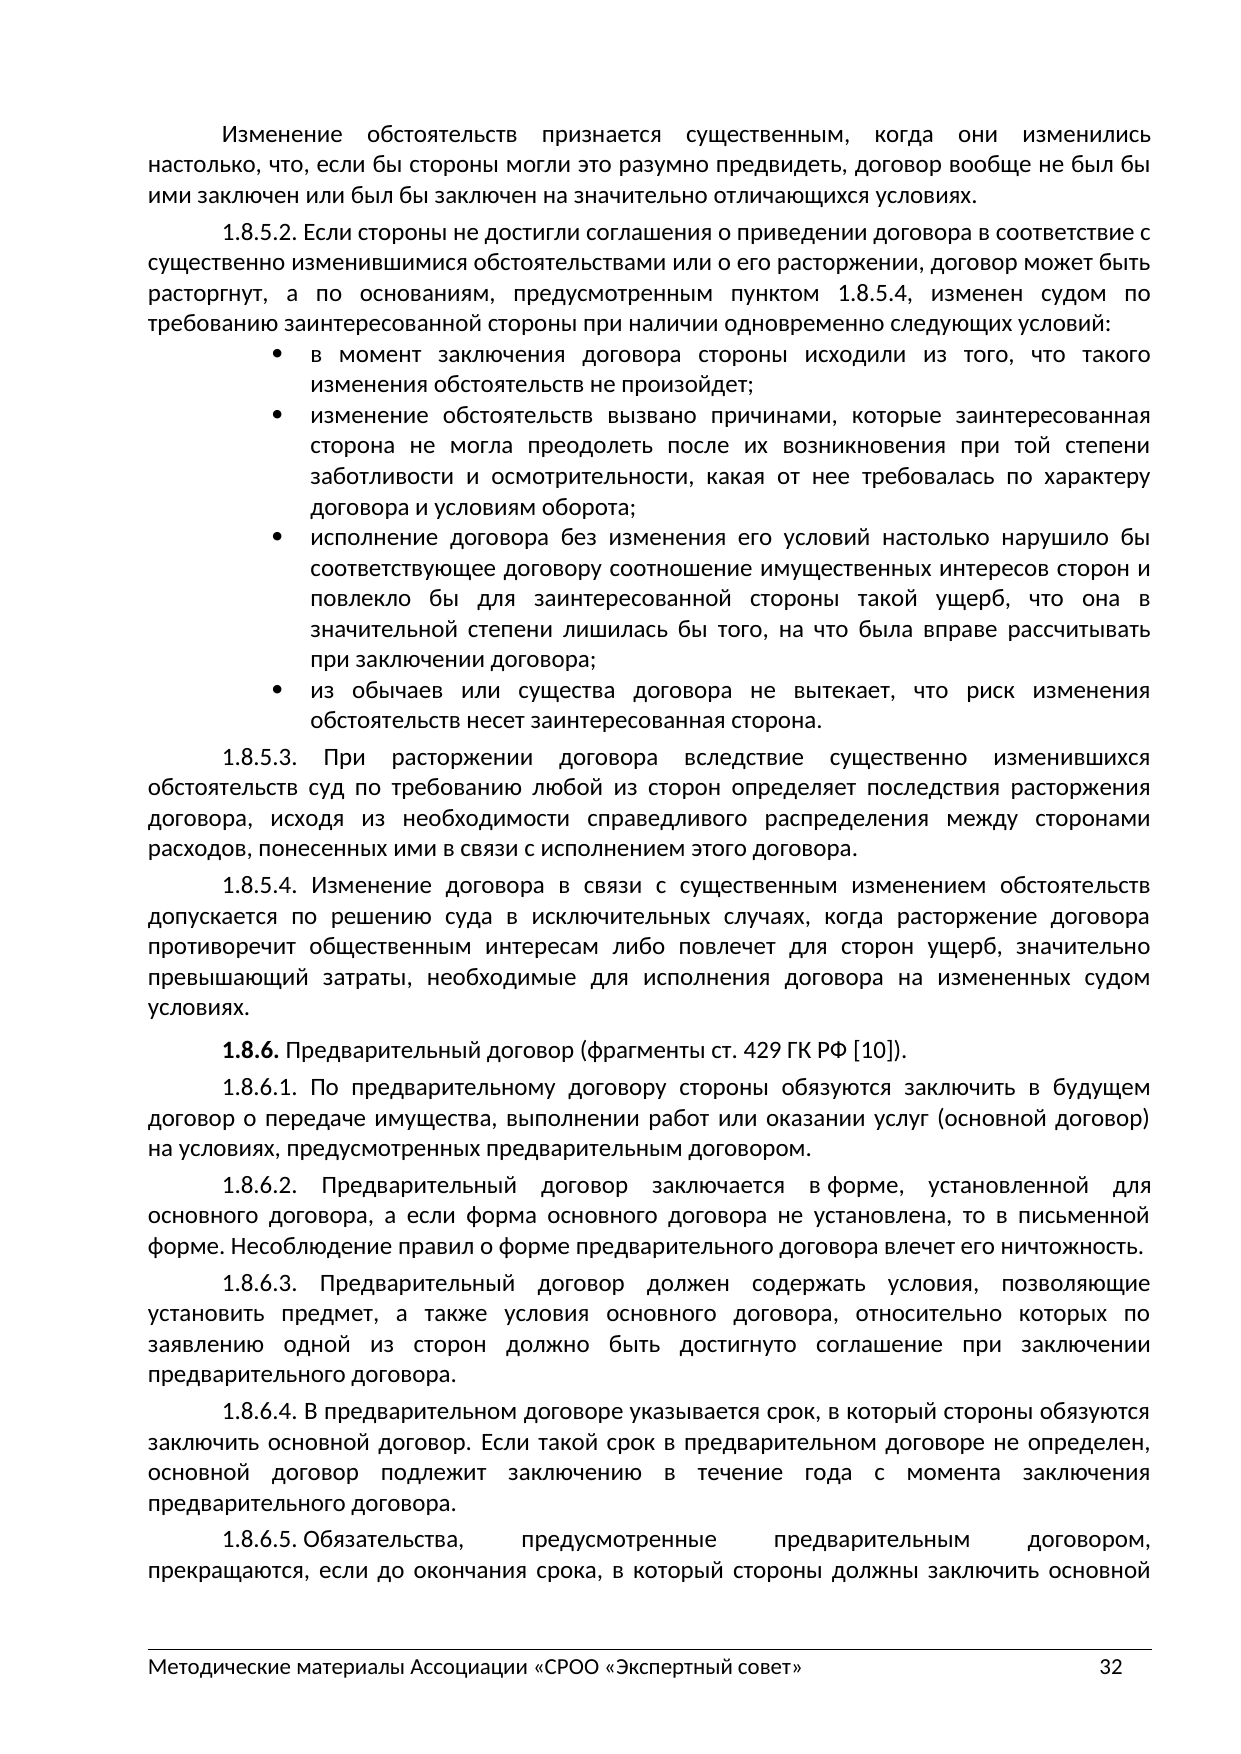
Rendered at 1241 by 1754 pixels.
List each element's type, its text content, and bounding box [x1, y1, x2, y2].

text 1.8.5.4. Изменение договора в связи с существенным изменением обстоятельств допускается по решению суда в исключительных случаях, когда расторжение договора противоречит общественным интересам либо повлечет для сторон ущерб, значительно превышающий затраты, необходимые для исполнения договора на измененных судом условиях. [148, 869, 1152, 1022]
text 1.8.5.3. При расторжении договора вследствие существенно изменившихся обстоятельств суд по требованию любой из сторон определяет последствия расторжения договора, исходя из необходимости справедливого распределения между сторонами расходов, понесенных ими в связи с исполнением этого договора. [148, 741, 1152, 863]
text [148, 1523, 1152, 1584]
text 1.8.6.3. Предварительный договор должен содержать условия, позволяющие установить предмет, а также условия основного договора, относительно которых по заявлению одной из сторон должно быть достигнуто соглашение при заключении предварительного договора. [148, 1267, 1152, 1389]
list исполнение договора без изменения его условий настолько нарушило бы соответствующее договору соотношение имущественных интересов сторон и повлекло бы для заинтересованной стороны такой ущерб, что она в значительной степени лишилась бы того, на что была вправе рассчитывать при заключении договора; [273, 521, 1152, 674]
text Изменение обстоятельств признается существенным, когда они изменились настолько, что, если бы стороны могли это разумно предвидеть, договор вообще не был бы ими заключен или был бы заключен на значительно отличающихся условиях. [148, 118, 1152, 210]
text 1.8.5.2. Если стороны не достигли соглашения о приведении договора в соответствие с существенно изменившимися обстоятельствами или о его расторжении, договор может быть расторгнут, а по основаниям, предусмотренным пунктом 1.8.5.4, изменен судом по требованию заинтересованной стороны при наличии одновременно следующих условий: [148, 216, 1152, 338]
list изменение обстоятельств вызвано причинами, которые заинтересованная сторона не могла преодолеть после их возникновения при той степени заботливости и осмотрительности, какая от нее требовалась по характеру договора и условиям оборота; [273, 399, 1152, 521]
text 1.8.6.4. В предварительном договоре указывается срок, в который стороны обязуются заключить основной договор. Если такой срок в предварительном договоре не определен, основной договор подлежит заключению в течение года с момента заключения предварительного договора. [148, 1395, 1152, 1517]
text 1.8.6. Предварительный договор (фрагменты ст. 429 ГК РФ [10]). [148, 1034, 1152, 1065]
list из обычаев или существа договора не вытекает, что риск изменения обстоятельств несет заинтересованная сторона. [273, 674, 1152, 735]
list в момент заключения договора стороны исходили из того, что такого изменения обстоятельств не произойдет; [273, 338, 1152, 399]
text 1.8.6.1. По предварительному договору стороны обязуются заключить в будущем договор о передаче имущества, выполнении работ или оказании услуг (основной договор) на условиях, предусмотренных предварительным договором. [148, 1071, 1152, 1163]
text 1.8.6.2. Предварительный договор заключается в форме, установленной для основного договора, а если форма основного договора не установлена, то в письменной форме. Несоблюдение правил о форме предварительного договора влечет его ничтожность. [148, 1169, 1152, 1261]
